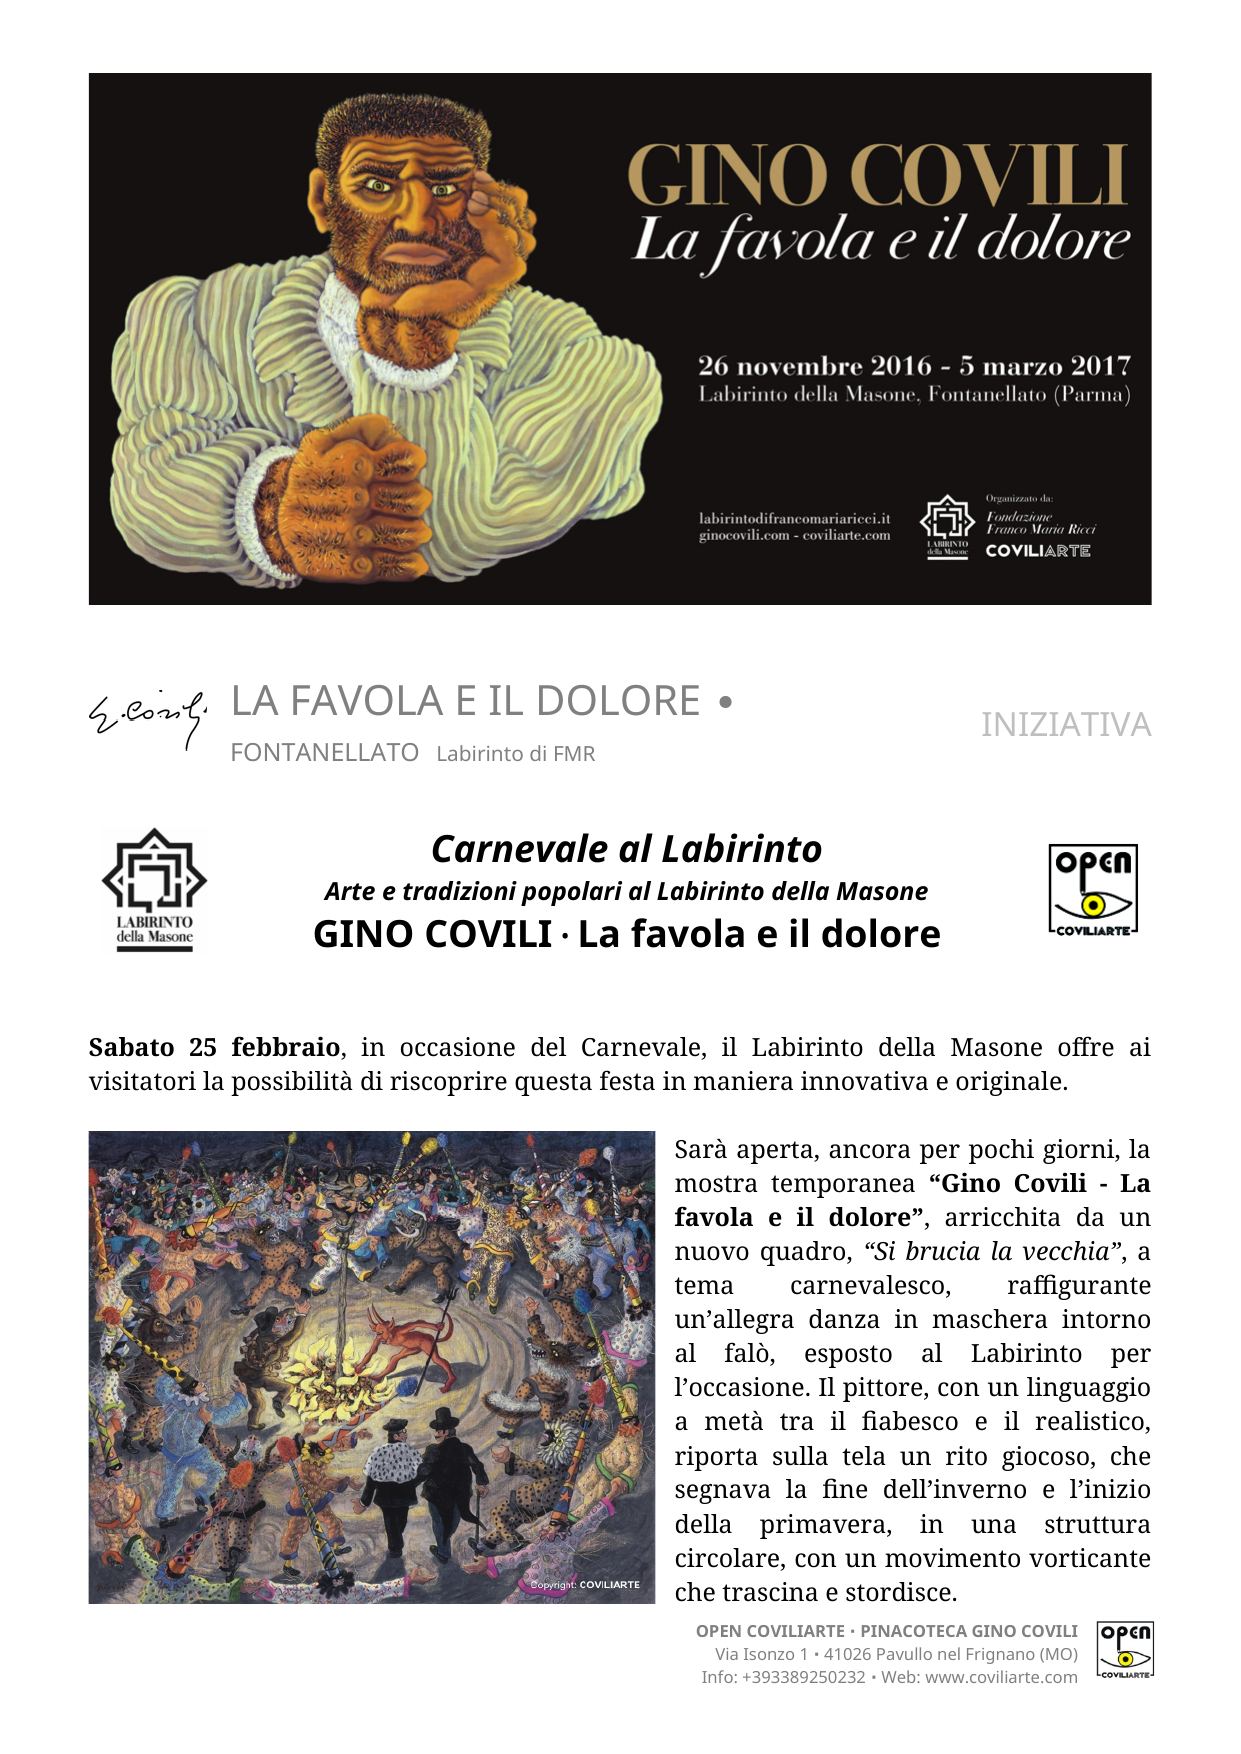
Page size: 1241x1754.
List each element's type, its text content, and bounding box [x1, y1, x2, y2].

picture [100, 826, 209, 954]
table_header Carnevale al Labirinto Arte e tradizioni popolari al Labirinto della Masone GINO COVILI · La favola e il dolore [220, 822, 1033, 958]
table_header [1034, 822, 1152, 958]
picture [89, 690, 207, 751]
text Sabato 25 febbraio, in occasione del Carnevale, il Labirinto della Masone offre ai visitatori la possibilità di riscoprire questa festa in maniera innovativa e originale. [89, 1029, 1152, 1097]
picture [1047, 843, 1139, 938]
picture [1095, 1620, 1155, 1679]
table_header [89, 822, 220, 958]
table_header [78, 662, 219, 780]
table_header LA FAVOLA E IL DOLORE ∙ fontanellato Labirinto di FMR [219, 662, 901, 780]
picture [88, 1131, 656, 1604]
table_header iniziativa [901, 662, 1152, 780]
picture [88, 73, 1152, 605]
